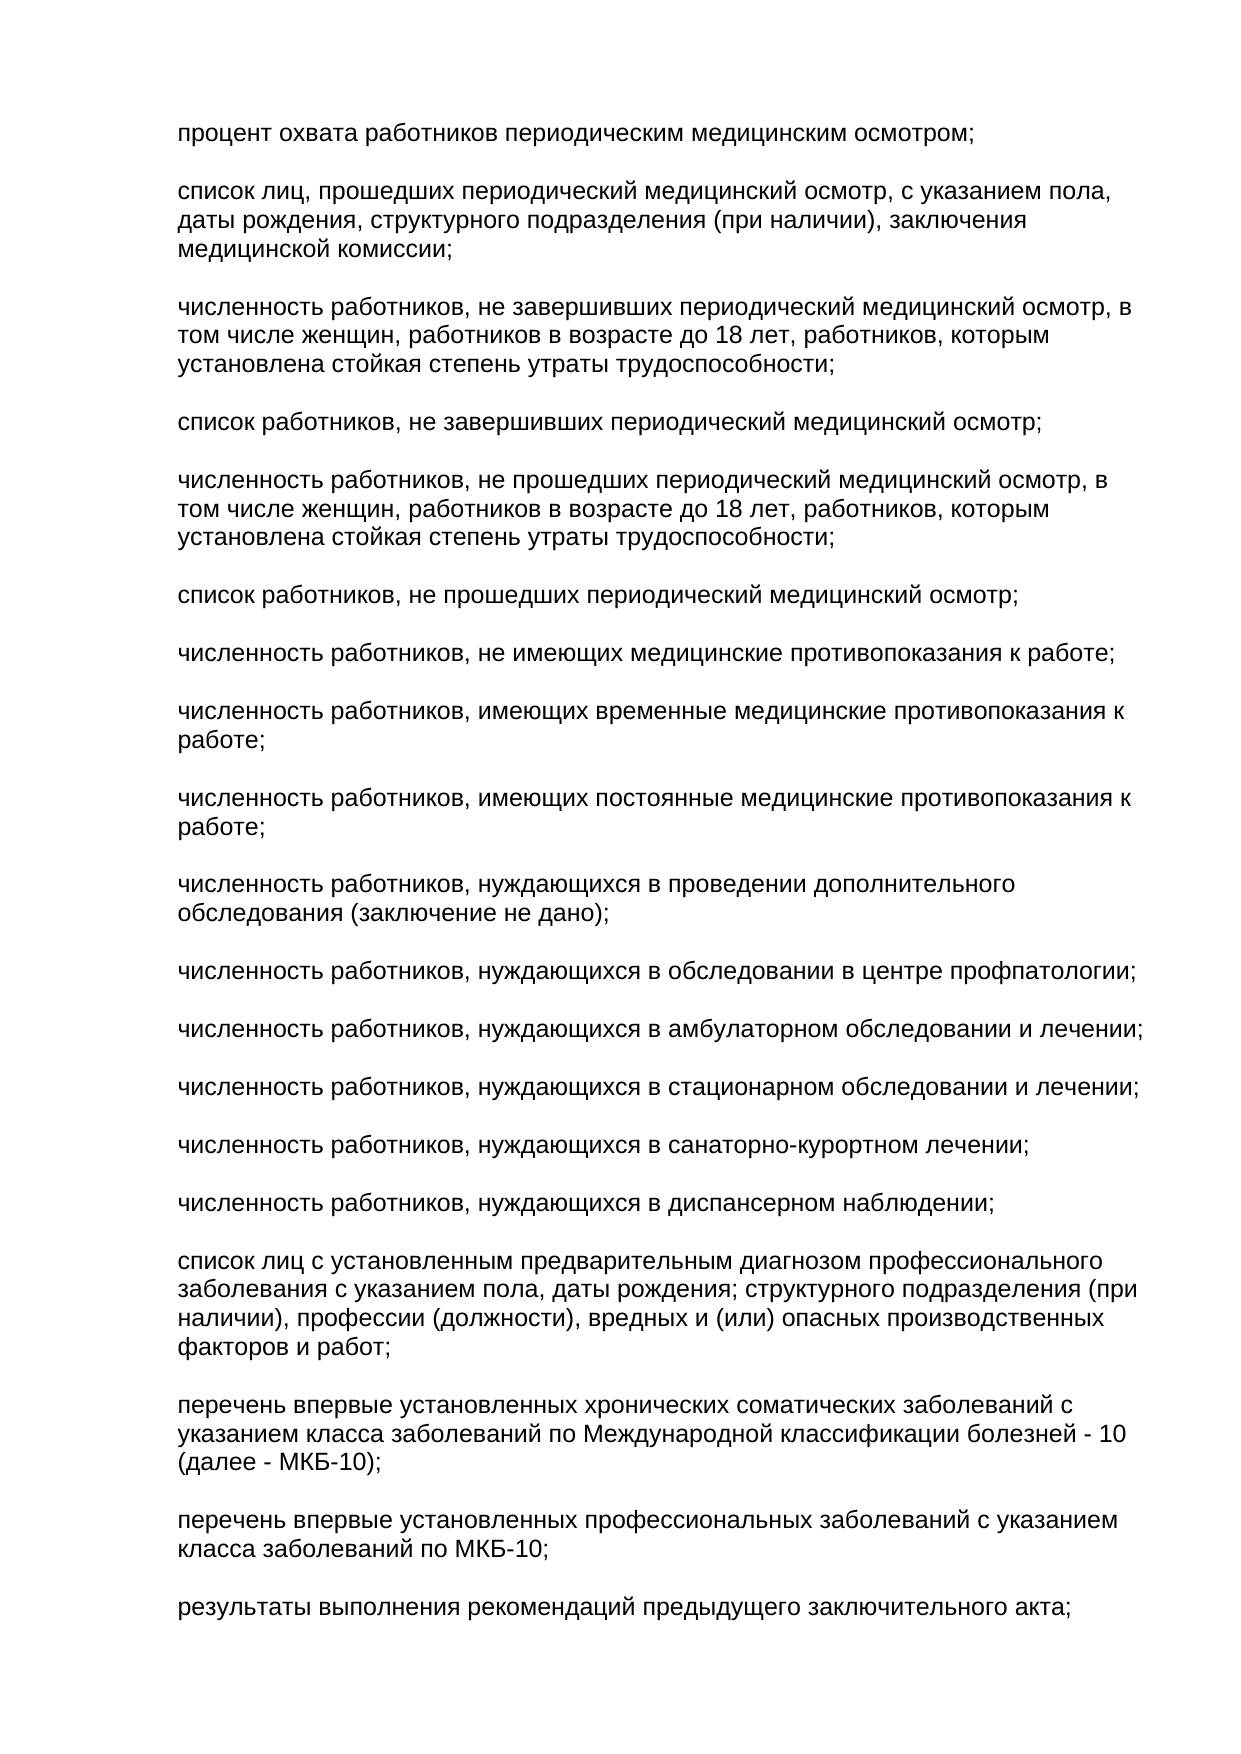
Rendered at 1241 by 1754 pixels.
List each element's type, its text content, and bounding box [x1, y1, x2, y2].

text численность работников, имеющих временные медицинские противопоказания к работе; [177, 696, 1152, 753]
text численность работников, нуждающихся в диспансерном наблюдении; [177, 1188, 1152, 1216]
text результаты выполнения рекомендаций предыдущего заключительного акта; [177, 1592, 1152, 1621]
text численность работников, не прошедших периодический медицинский осмотр, в том числе женщин, работников в возрасте до 18 лет, работников, которым установлена стойкая степень утраты трудоспособности; [177, 465, 1152, 551]
text список лиц, прошедших периодический медицинский осмотр, с указанием пола, даты рождения, структурного подразделения (при наличии), заключения медицинской комиссии; [177, 176, 1152, 262]
text численность работников, нуждающихся в стационарном обследовании и лечении; [177, 1072, 1152, 1101]
text численность работников, не имеющих медицинские противопоказания к работе; [177, 638, 1152, 667]
text численность работников, нуждающихся в обследовании в центре профпатологии; [177, 956, 1152, 985]
text процент охвата работников периодическим медицинским осмотром; [177, 118, 1152, 147]
text перечень впервые установленных хронических соматических заболеваний с указанием класса заболеваний по Международной классификации болезней - 10 (далее - МКБ-10); [177, 1390, 1152, 1476]
text перечень впервые установленных профессиональных заболеваний с указанием класса заболеваний по МКБ-10; [177, 1505, 1152, 1563]
text численность работников, не завершивших периодический медицинский осмотр, в том числе женщин, работников в возрасте до 18 лет, работников, которым установлена стойкая степень утраты трудоспособности; [177, 291, 1152, 378]
text численность работников, имеющих постоянные медицинские противопоказания к работе; [177, 783, 1152, 840]
text список работников, не завершивших периодический медицинский осмотр; [177, 407, 1152, 436]
text список лиц с установленным предварительным диагнозом профессионального заболевания с указанием пола, даты рождения; структурного подразделения (при наличии), профессии (должности), вредных и (или) опасных производственных факторов и работ; [177, 1246, 1152, 1361]
text численность работников, нуждающихся в амбулаторном обследовании и лечении; [177, 1014, 1152, 1043]
text численность работников, нуждающихся в санаторно-курортном лечении; [177, 1130, 1152, 1158]
text численность работников, нуждающихся в проведении дополнительного обследования (заключение не дано); [177, 869, 1152, 927]
text список работников, не прошедших периодический медицинский осмотр; [177, 580, 1152, 609]
